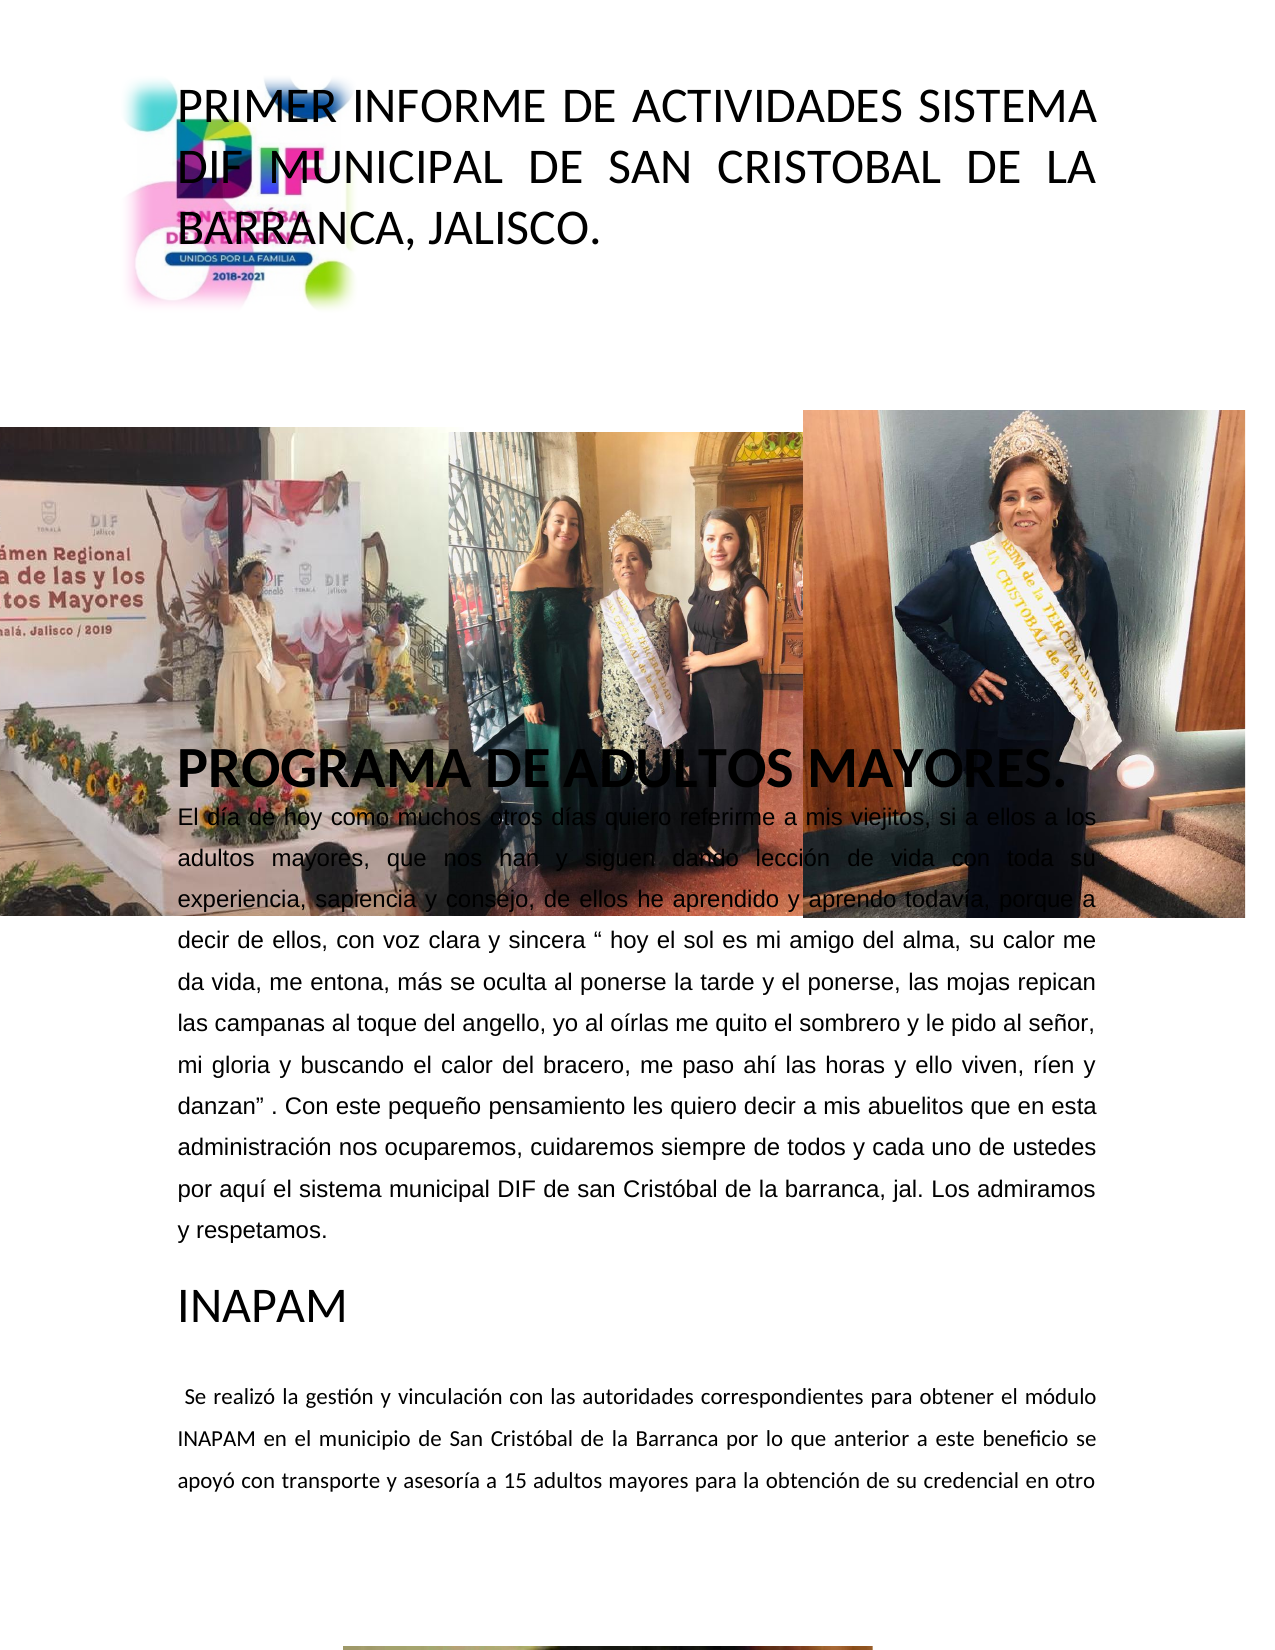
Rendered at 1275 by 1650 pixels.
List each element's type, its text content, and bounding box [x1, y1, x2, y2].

picture [185, 103, 196, 107]
text El día de hoy como muchos otros días quiero referirme a mis viejitos, si a ellos a los adultos mayores, que nos han y siguen dando lección de vida con toda su experiencia, sapiencia y consejo, de ellos he aprendido y aprendo todavía, porque a decir de ellos, con voz clara y sincera “ hoy el sol es mi amigo del alma, su calor me da vida, me entona, más se oculta al ponerse la tarde y el ponerse, las mojas repican las campanas al toque del angello, yo al oírlas me quito el sombrero y le pido al señor, mi gloria y buscando el calor del bracero, me paso ahí las horas y ello viven, ríen y danzan” . Con este pequeño pensamiento les quiero decir a mis abuelitos que en esta administración nos ocuparemos, cuidaremos siempre de todos y cada uno de ustedes por aquí el sistema municipal DIF de san Cristóbal de la barranca, jal. Los admiramos y respetamos. [177, 802, 1098, 1243]
picture [148, 103, 330, 285]
text INAPAM [177, 1274, 1098, 1335]
picture [343, 1646, 873, 1650]
picture [0, 410, 1246, 918]
picture [259, 103, 269, 113]
text PROGRAMA DE ADULTOS MAYORES. [177, 731, 1098, 802]
